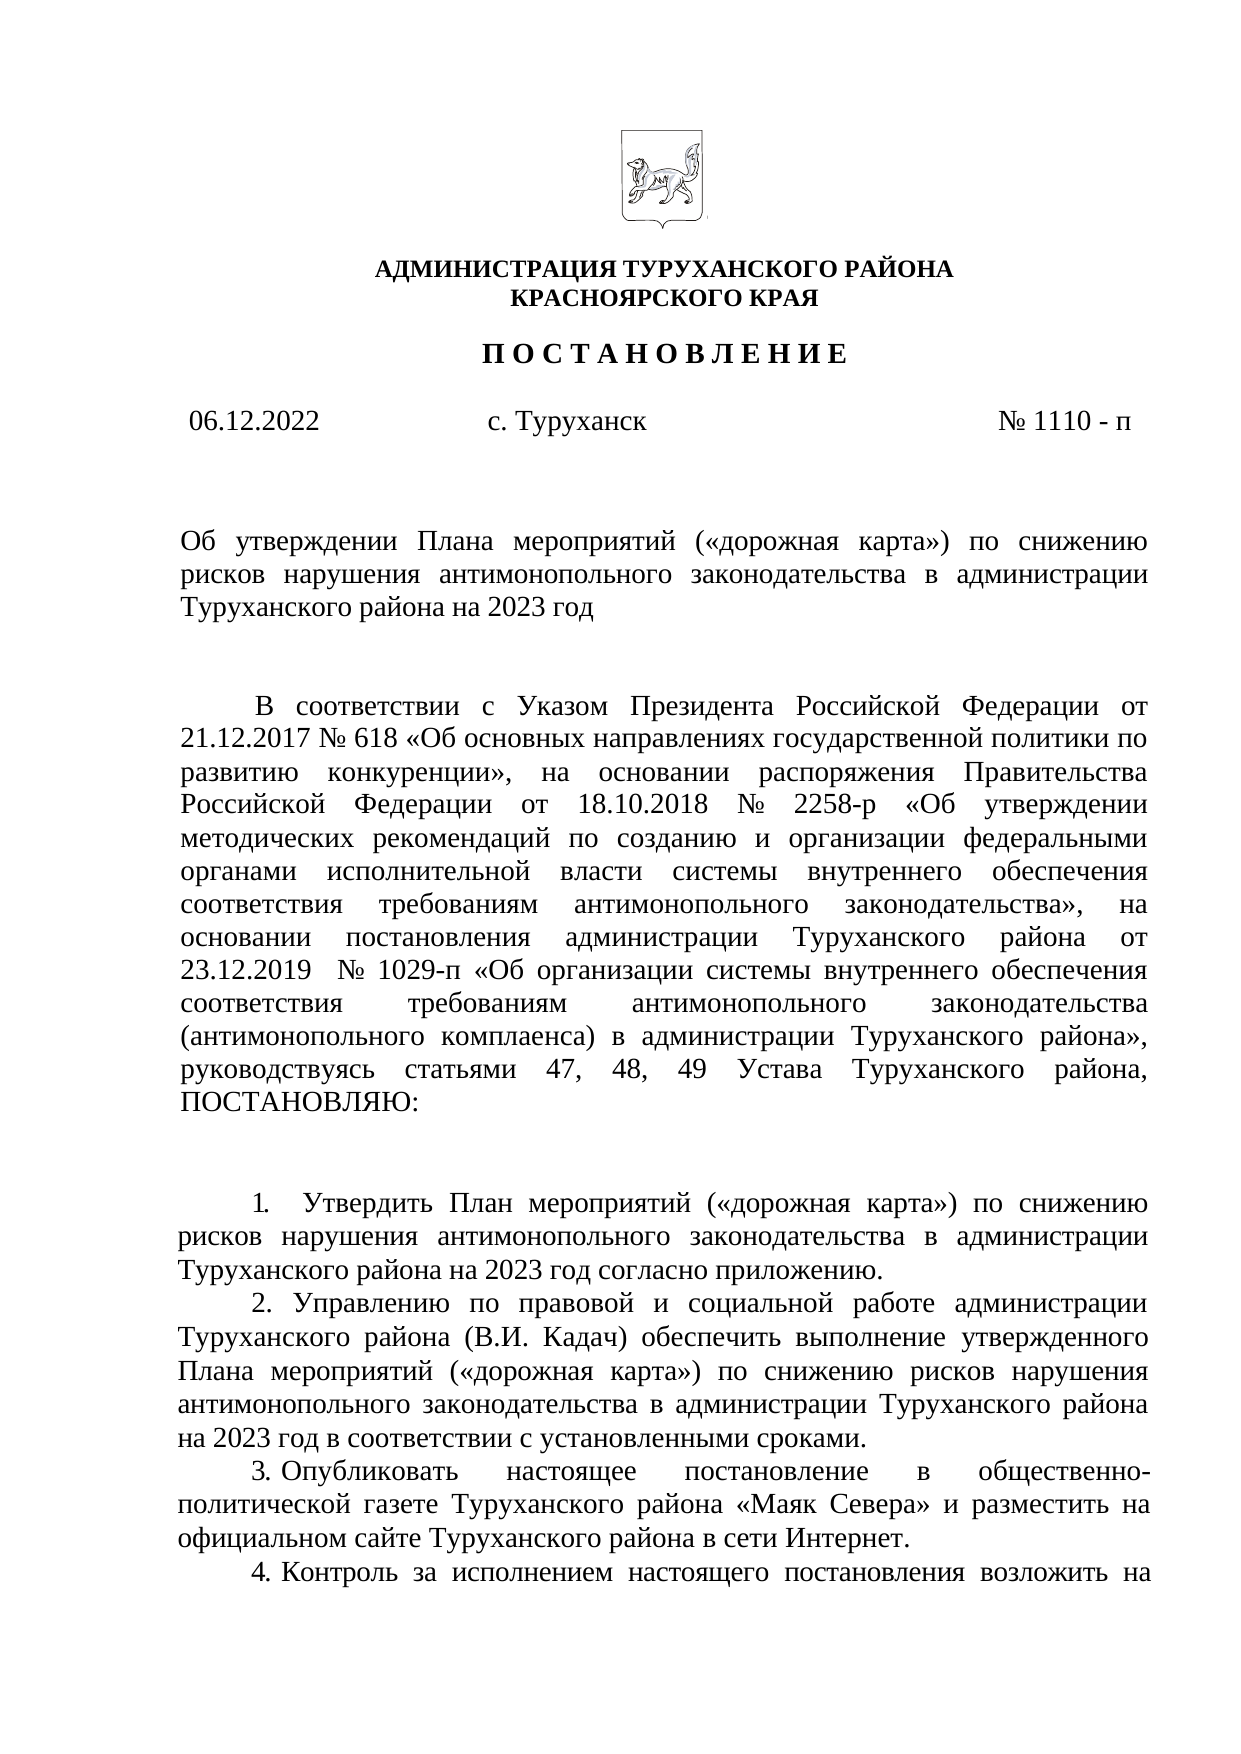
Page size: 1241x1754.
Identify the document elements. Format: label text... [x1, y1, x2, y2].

table_header 06.12.2022 [177, 404, 388, 459]
text 1. Утвердить План мероприятий («дорожная карта») по снижению рисков нарушения антимонопольного законодательства в администрации Туруханского района на 2023 год согласно приложению. [177, 1185, 1148, 1286]
text КРАСНОЯРСКОГО КРАЯ [177, 283, 1152, 311]
text АДМИНИСТРАЦИЯ ТУРУХАНСКОГО РАЙОНА [177, 254, 1152, 283]
text П О С Т А Н О В Л Е Н И Е [177, 336, 1152, 370]
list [177, 1554, 1152, 1588]
table_header с. Туруханск [389, 404, 947, 459]
list Опубликовать настоящее постановление в общественно-политической газете Туруханского района «Маяк Севера» и разместить на официальном сайте Туруханского района в сети Интернет. [177, 1453, 1152, 1554]
text В соответствии с Указом Президента Российской Федерации от 21.12.2017 № 618 «Об основных направлениях государственной политики по развитию конкуренции», на основании распоряжения Правительства Российской Федерации от 18.10.2018 № 2258-р «Об утверждении методических рекомендаций по созданию и организации федеральными органами исполнительной власти системы внутреннего обеспечения соответствия требованиям антимонопольного законодательства», на основании постановления администрации Туруханского района от 23.12.2019 № 1029-п «Об организации системы внутреннего обеспечения соответствия требованиям антимонопольного законодательства (антимонопольного комплаенса) в администрации Туруханского района», руководствуясь статьями 47, 48, 49 Устава Туруханского района, ПОСТАНОВЛЯЮ: [180, 688, 1148, 1118]
table_header № 1110 - п [947, 404, 1148, 459]
text 2. Управлению по правовой и социальной работе администрации Туруханского района (В.И. Кадач) обеспечить выполнение утвержденного Плана мероприятий («дорожная карта») по снижению рисков нарушения антимонопольного законодательства в администрации Туруханского района на 2023 год в соответствии с установленными сроками. [177, 1286, 1148, 1453]
text Об утверждении Плана мероприятий («дорожная карта») по снижению рисков нарушения антимонопольного законодательства в администрации Туруханского района на 2023 год [180, 524, 1148, 623]
